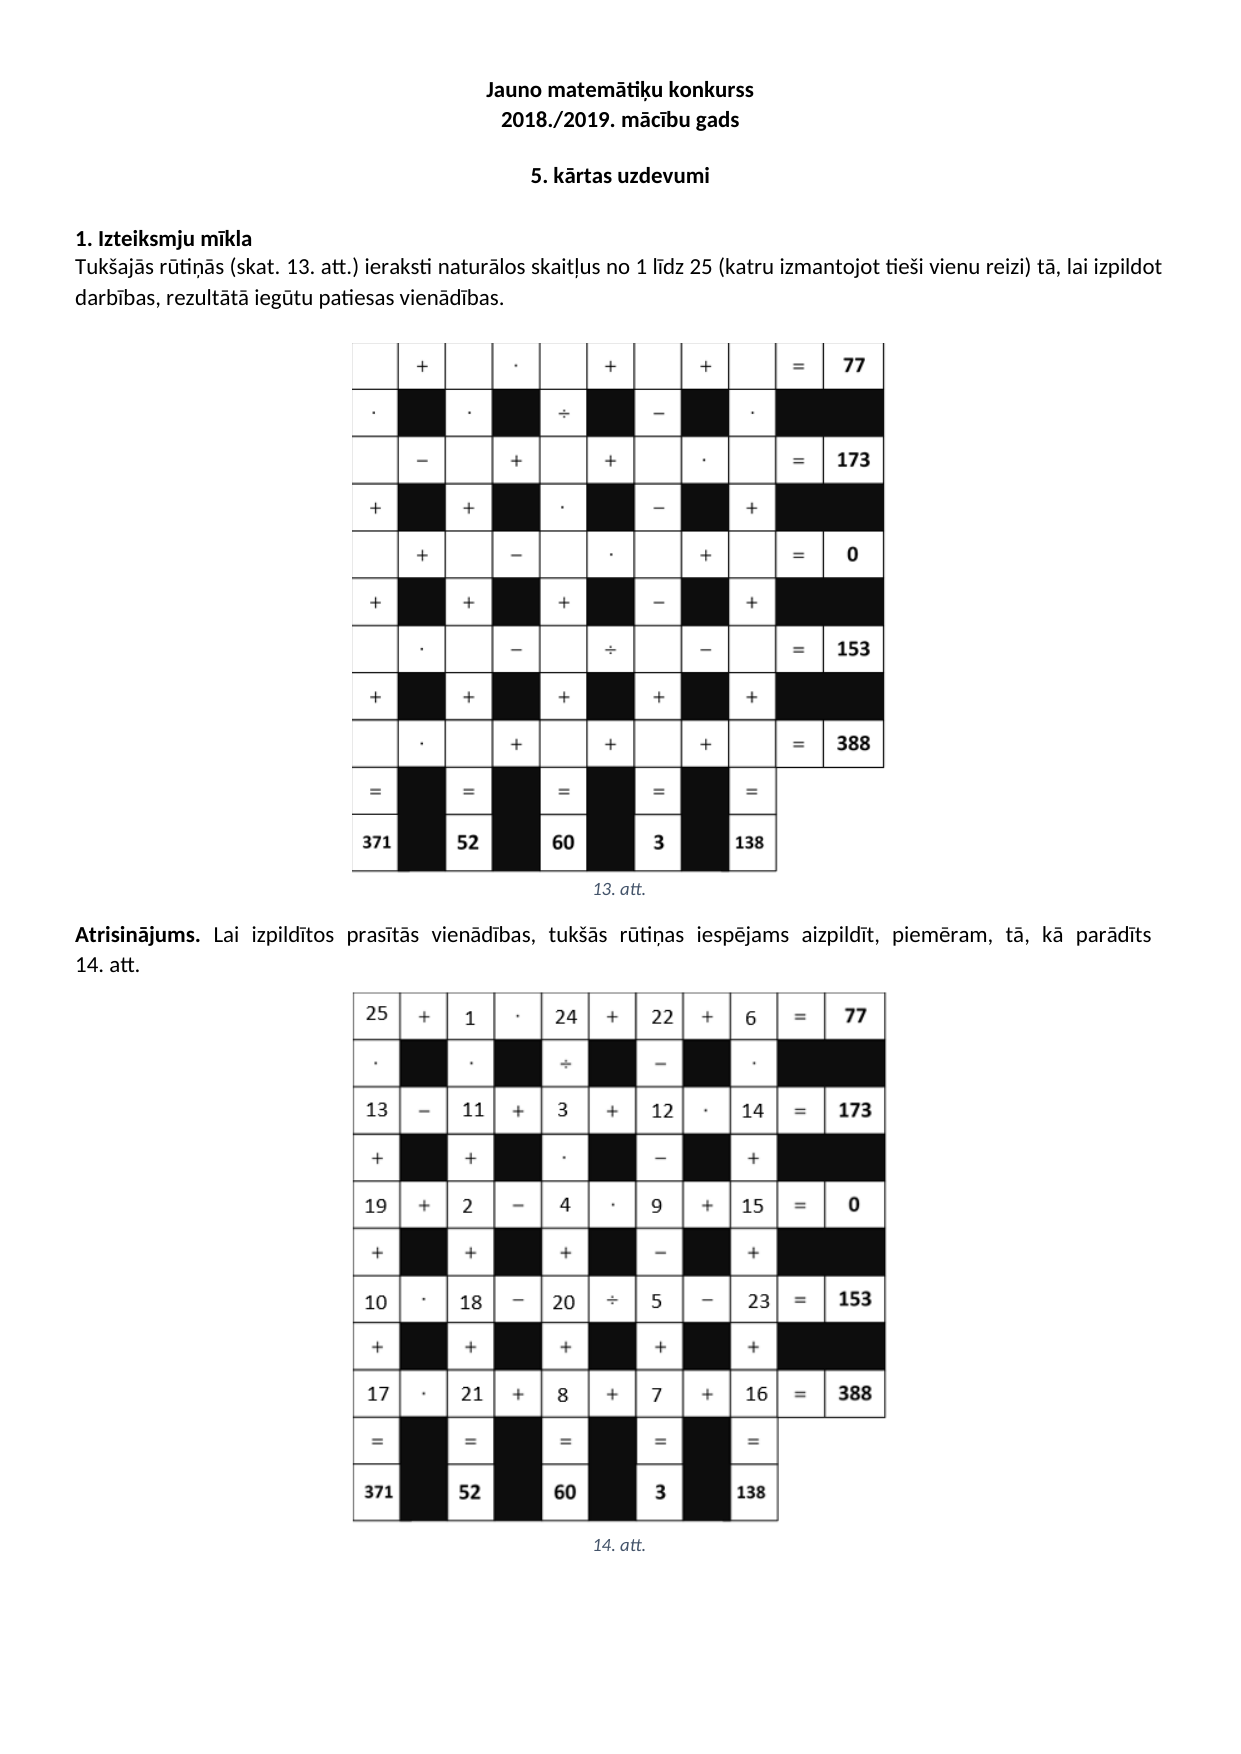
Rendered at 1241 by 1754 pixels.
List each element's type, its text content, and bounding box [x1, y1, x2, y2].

text 14. att. [75, 1533, 1165, 1556]
text 2018./2019. mācību gads [75, 105, 1165, 133]
text 13. att. [75, 877, 1165, 899]
text Jauno matemātiķu konkurss [75, 75, 1165, 103]
text Atrisinājums. Lai izpildītos prasītās vienādības, tukšās rūtiņas iespējams aizpildīt, piemēram, tā, kā parādīts 14. att. [75, 920, 1165, 979]
text 1. Izteiksmju mīkla [75, 224, 1165, 252]
picture [352, 343, 889, 875]
text Tukšajās rūtiņās (skat. 13. att.) ieraksti naturālos skaitļus no 1 līdz 25 (katru izmantojot tieši vienu reizi) tā, lai izpildot darbības, rezultātā iegūtu patiesas vienādības. [75, 252, 1165, 311]
text 5. kārtas uzdevumi [75, 161, 1165, 189]
